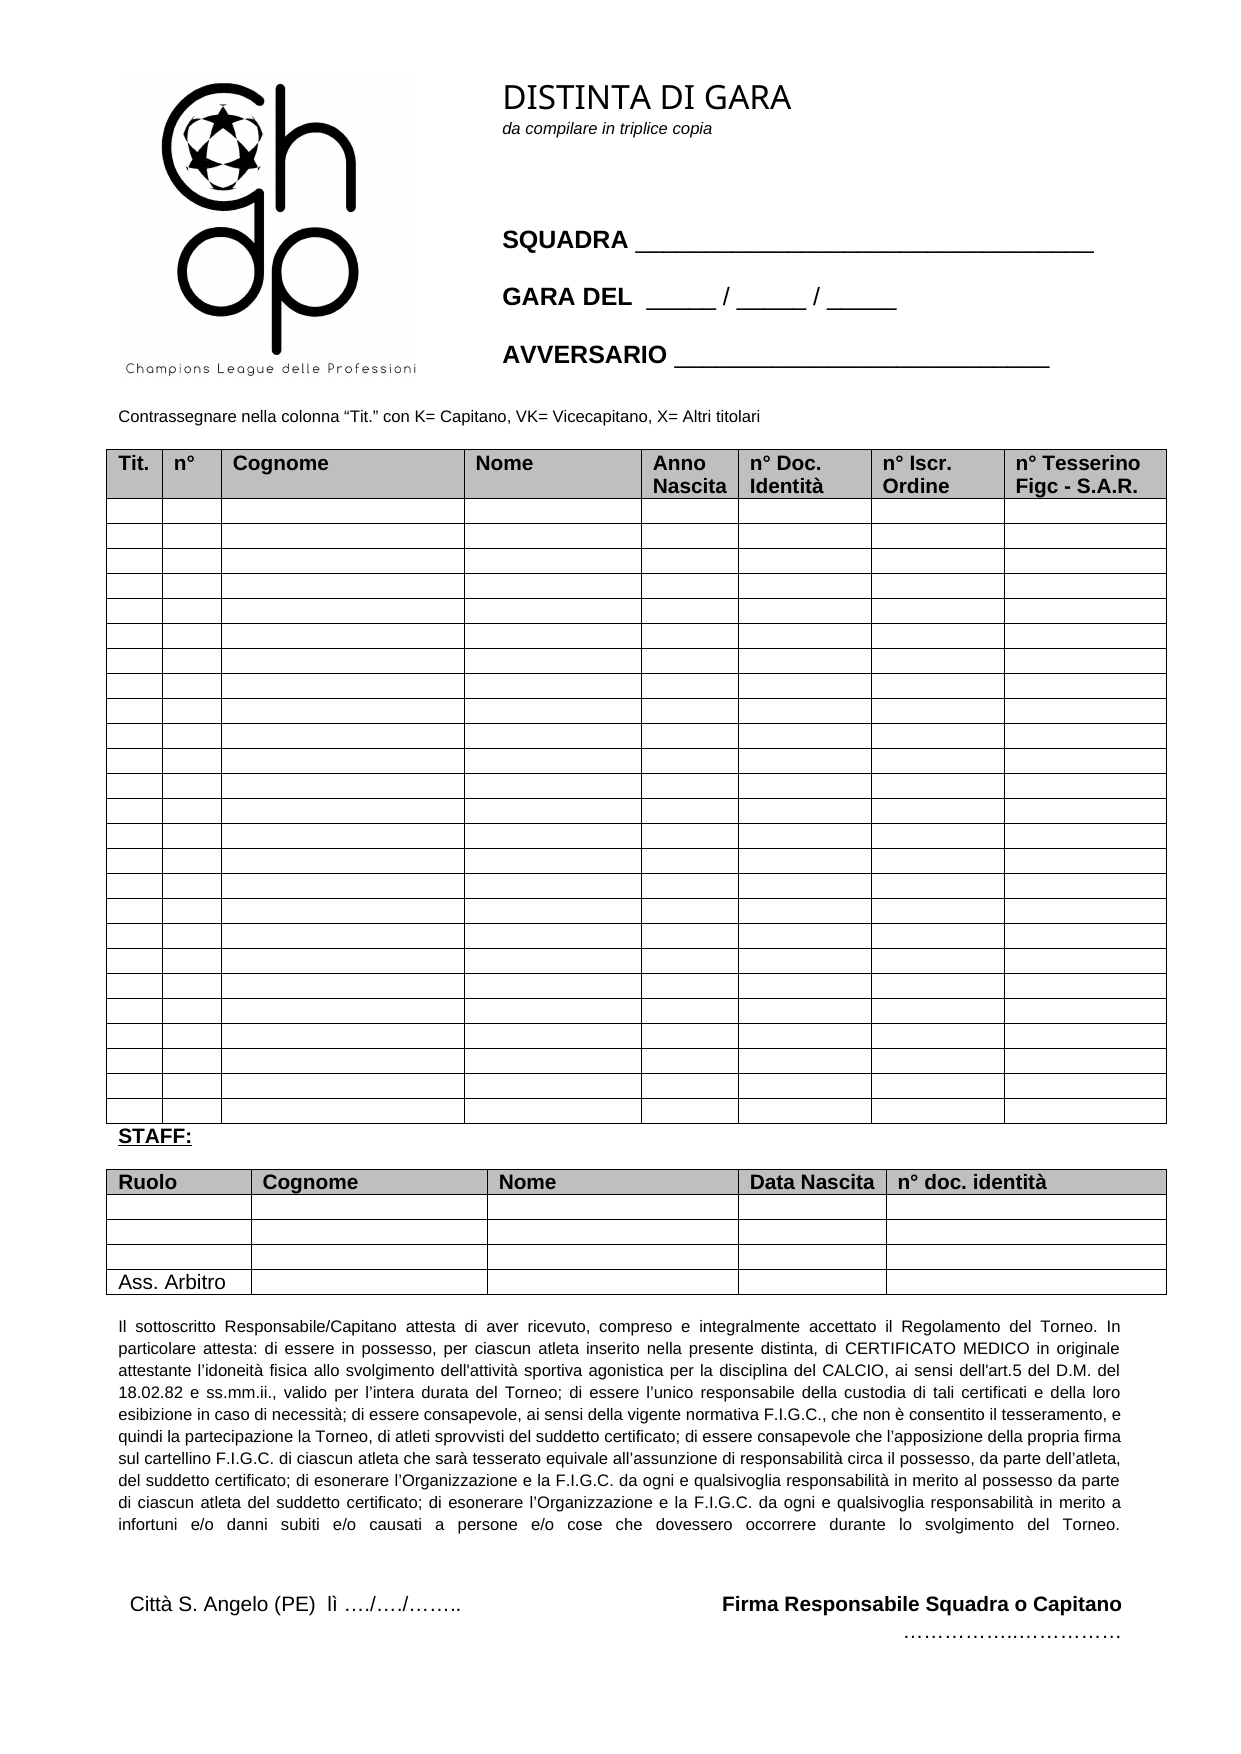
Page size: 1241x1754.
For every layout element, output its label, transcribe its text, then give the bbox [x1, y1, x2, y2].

table_cell [1005, 524, 1166, 548]
table_cell [107, 649, 162, 673]
table_cell [1005, 1024, 1166, 1048]
table_cell [887, 1195, 1166, 1219]
table_cell [465, 799, 641, 823]
table_cell [465, 574, 641, 598]
table_cell [488, 1270, 738, 1294]
table_cell [642, 974, 738, 998]
table_cell [1005, 774, 1166, 798]
table_cell [107, 774, 162, 798]
table_cell [872, 849, 1004, 873]
table_cell [872, 1049, 1004, 1073]
table_cell [642, 574, 738, 598]
table_cell [222, 599, 464, 623]
table_cell [1005, 574, 1166, 598]
picture [118, 73, 419, 379]
table_cell [739, 674, 871, 698]
table_cell [642, 1099, 738, 1123]
table_cell [642, 849, 738, 873]
table_cell [222, 674, 464, 698]
table_cell [163, 1049, 221, 1073]
table_cell [488, 1195, 738, 1219]
table_cell [107, 574, 162, 598]
table_cell [465, 699, 641, 723]
table_cell [642, 524, 738, 548]
table_cell [642, 899, 738, 923]
table_cell [222, 974, 464, 998]
table_cell [1005, 499, 1166, 523]
table_cell [107, 1195, 251, 1219]
table_cell [222, 499, 464, 523]
table_cell [107, 799, 162, 823]
table_cell [163, 899, 221, 923]
table_cell [163, 1099, 221, 1123]
table_cell [872, 574, 1004, 598]
table_cell [488, 1245, 738, 1269]
table_cell [739, 999, 871, 1023]
table_cell [465, 1049, 641, 1073]
table_cell [872, 1099, 1004, 1123]
table_cell [252, 1245, 487, 1269]
table_cell [465, 1024, 641, 1048]
table_cell [739, 1049, 871, 1073]
table_cell [872, 674, 1004, 698]
table_cell [163, 999, 221, 1023]
table_cell [642, 1024, 738, 1048]
table_cell [107, 874, 162, 898]
table_header Cognome [222, 450, 464, 498]
table_cell [872, 874, 1004, 898]
table_cell [163, 499, 221, 523]
table_cell [739, 624, 871, 648]
table_cell [465, 999, 641, 1023]
table_cell [222, 774, 464, 798]
table_cell [163, 599, 221, 623]
table_cell [222, 724, 464, 748]
table_cell [739, 1074, 871, 1098]
text Contrassegnare nella colonna “Tit.” con K= Capitano, VK= Vicecapitano, X= Altri titolari [118, 407, 1122, 426]
table_cell [739, 924, 871, 948]
table_cell [872, 649, 1004, 673]
table_cell [163, 849, 221, 873]
table_cell [222, 524, 464, 548]
table_cell [1005, 1049, 1166, 1073]
table_cell [872, 924, 1004, 948]
table_cell [107, 1024, 162, 1048]
table_cell [642, 924, 738, 948]
table_header Data Nascita [739, 1170, 886, 1194]
table_cell [739, 899, 871, 923]
table_cell [465, 1074, 641, 1098]
table_cell [642, 649, 738, 673]
table_cell [739, 949, 871, 973]
table_cell [465, 649, 641, 673]
table_cell [642, 549, 738, 573]
table_cell [252, 1195, 487, 1219]
table_cell [107, 499, 162, 523]
table_cell [163, 1074, 221, 1098]
table_cell [465, 874, 641, 898]
table_cell [1005, 749, 1166, 773]
table_cell [163, 799, 221, 823]
table_cell [872, 999, 1004, 1023]
table_cell [107, 849, 162, 873]
table_header n° doc. identità [887, 1170, 1166, 1194]
table_cell [107, 599, 162, 623]
table_cell [739, 1024, 871, 1048]
table_cell [252, 1220, 487, 1244]
table_cell [163, 874, 221, 898]
table_cell [163, 574, 221, 598]
table_cell [222, 999, 464, 1023]
table_cell [642, 724, 738, 748]
table_cell [872, 1074, 1004, 1098]
table_cell [887, 1270, 1166, 1294]
table_cell [1005, 999, 1166, 1023]
table_cell [872, 1024, 1004, 1048]
table_cell [739, 1245, 886, 1269]
table_cell [107, 824, 162, 848]
table_cell [107, 999, 162, 1023]
table_cell [465, 1099, 641, 1123]
table_cell [739, 974, 871, 998]
table_cell [222, 824, 464, 848]
text STAFF: [118, 1124, 1122, 1148]
table_cell [465, 824, 641, 848]
table_cell [465, 774, 641, 798]
table_cell [1005, 699, 1166, 723]
table_cell [465, 924, 641, 948]
table_cell [739, 774, 871, 798]
table_cell [739, 874, 871, 898]
table_cell [739, 1195, 886, 1219]
table_cell [465, 599, 641, 623]
table_cell [222, 624, 464, 648]
table_cell [163, 674, 221, 698]
table_header Nome [488, 1170, 738, 1194]
table_cell [642, 499, 738, 523]
table_cell [872, 899, 1004, 923]
table_cell [642, 749, 738, 773]
table_cell [1005, 824, 1166, 848]
table_cell [872, 499, 1004, 523]
table_cell [107, 1049, 162, 1073]
table_cell [872, 549, 1004, 573]
table_cell [642, 674, 738, 698]
table_cell [107, 724, 162, 748]
table_header Nome [465, 450, 641, 498]
table_cell [739, 1099, 871, 1123]
table_cell [642, 699, 738, 723]
table_cell [163, 974, 221, 998]
table_cell [1005, 649, 1166, 673]
table_cell [465, 724, 641, 748]
table_cell [642, 824, 738, 848]
table_cell [222, 874, 464, 898]
table_cell [1005, 849, 1166, 873]
table_cell [163, 824, 221, 848]
table_cell [872, 724, 1004, 748]
table_cell [642, 1074, 738, 1098]
table_cell [107, 974, 162, 998]
table_cell [739, 649, 871, 673]
table_cell [739, 524, 871, 548]
table_cell [222, 949, 464, 973]
text Il sottoscritto Responsabile/Capitano attesta di aver ricevuto, compreso e integralmente accettato il Regolamento del Torneo. In particolare attesta: di essere in possesso, per ciascun atleta inserito nella presente distinta, di CERTIFICATO MEDICO in originale attestante l’idoneità fisica allo svolgimento dell'attività sportiva agonistica per la disciplina del CALCIO, ai sensi dell'art.5 del D.M. del 18.02.82 e ss.mm.ii., valido per l’intera durata del Torneo; di essere l’unico responsabile della custodia di tali certificati e della loro esibizione in caso di necessità; di essere consapevole, ai sensi della vigente normativa F.I.G.C., che non è consentito il tesseramento, e quindi la partecipazione la Torneo, di atleti sprovvisti del suddetto certificato; di essere consapevole che l’apposizione della propria firma sul cartellino F.I.G.C. di ciascun atleta che sarà tesserato equivale all’assunzione di responsabilità circa il possesso, da parte dell’atleta, del suddetto certificato; di esonerare l’Organizzazione e la F.I.G.C. da ogni e qualsivoglia responsabilità in merito al possesso da parte di ciascun atleta del suddetto certificato; di esonerare l’Organizzazione e la F.I.G.C. da ogni e qualsivoglia responsabilità in merito a infortuni e/o danni subiti e/o causati a persone e/o cose che dovessero occorrere durante lo svolgimento del Torneo. [118, 1295, 1122, 1566]
table_cell [1005, 674, 1166, 698]
table_cell [465, 849, 641, 873]
table_cell Ass. Arbitro [107, 1270, 251, 1294]
table_cell [1005, 724, 1166, 748]
table_cell [872, 624, 1004, 648]
table_cell [222, 1049, 464, 1073]
table_cell [642, 799, 738, 823]
table_cell [739, 1220, 886, 1244]
table_cell [642, 874, 738, 898]
table_header Cognome [252, 1170, 487, 1194]
table_header n° Iscr. Ordine [872, 450, 1004, 498]
table_cell [465, 499, 641, 523]
table_cell [222, 899, 464, 923]
table_cell [107, 624, 162, 648]
table_cell [872, 749, 1004, 773]
table_cell [107, 699, 162, 723]
table_header n° Doc. Identità [739, 450, 871, 498]
table_cell [163, 624, 221, 648]
table_header n° [163, 450, 221, 498]
table_cell [222, 549, 464, 573]
table_cell [872, 774, 1004, 798]
table_cell [163, 1024, 221, 1048]
table_cell [1005, 899, 1166, 923]
table_cell [642, 599, 738, 623]
table_cell [739, 849, 871, 873]
table_cell [872, 949, 1004, 973]
table_cell [1005, 599, 1166, 623]
table_cell [1005, 799, 1166, 823]
table_cell [163, 924, 221, 948]
table_cell [163, 949, 221, 973]
table_cell [872, 599, 1004, 623]
table_cell [887, 1220, 1166, 1244]
table_header Anno Nascita [642, 450, 738, 498]
table_cell [465, 949, 641, 973]
table_cell [107, 749, 162, 773]
table_cell [222, 749, 464, 773]
table_cell [107, 899, 162, 923]
table_cell [872, 524, 1004, 548]
table_cell [107, 1099, 162, 1123]
table_cell [107, 1245, 251, 1269]
table_cell [1005, 624, 1166, 648]
table_cell [252, 1270, 487, 1294]
table_cell [465, 624, 641, 648]
table_cell [1005, 949, 1166, 973]
table_cell [1005, 1074, 1166, 1098]
table_cell [107, 674, 162, 698]
table_cell [642, 949, 738, 973]
table_cell [1005, 1099, 1166, 1123]
table_cell [465, 749, 641, 773]
table_cell [163, 774, 221, 798]
table_cell [222, 849, 464, 873]
table_cell [739, 599, 871, 623]
table_cell [222, 699, 464, 723]
table_cell [739, 549, 871, 573]
table_cell [465, 899, 641, 923]
table_cell [1005, 874, 1166, 898]
table_cell [465, 674, 641, 698]
table_cell [107, 924, 162, 948]
table_cell [163, 699, 221, 723]
table_cell [642, 999, 738, 1023]
table_cell [107, 549, 162, 573]
table_cell [739, 724, 871, 748]
table_cell [222, 649, 464, 673]
table_cell [1005, 924, 1166, 948]
table_cell [222, 924, 464, 948]
table_cell [739, 499, 871, 523]
table_cell [465, 524, 641, 548]
table_header Ruolo [107, 1170, 251, 1194]
text Città S. Angelo (PE) lì …./…./…….. Firma Responsabile Squadra o Capitano ……………..…………… [118, 1591, 1122, 1643]
table_cell [872, 699, 1004, 723]
table_cell [107, 524, 162, 548]
table_cell [488, 1220, 738, 1244]
table_cell [872, 974, 1004, 998]
table_cell [465, 974, 641, 998]
table_cell [163, 749, 221, 773]
table_cell [887, 1245, 1166, 1269]
table_cell [739, 699, 871, 723]
table_cell [222, 1099, 464, 1123]
table_cell [739, 749, 871, 773]
table_cell [163, 549, 221, 573]
table_cell [222, 799, 464, 823]
table_header Tit. [107, 450, 162, 498]
table_cell [642, 1049, 738, 1073]
table_cell [163, 724, 221, 748]
table_cell [163, 649, 221, 673]
table_cell [739, 1270, 886, 1294]
table_cell [739, 824, 871, 848]
table_cell [107, 1220, 251, 1244]
table_cell [222, 1024, 464, 1048]
table_cell [465, 549, 641, 573]
table_cell [107, 1074, 162, 1098]
table_cell [1005, 974, 1166, 998]
table_cell [222, 574, 464, 598]
table_cell [739, 574, 871, 598]
table_cell [642, 624, 738, 648]
table_cell [642, 774, 738, 798]
table_cell [1005, 549, 1166, 573]
table_cell [163, 524, 221, 548]
table_cell [107, 949, 162, 973]
table_cell [872, 824, 1004, 848]
table_cell [872, 799, 1004, 823]
table_cell [739, 799, 871, 823]
table_cell [222, 1074, 464, 1098]
table_header n° Tesserino Figc - S.A.R. [1005, 450, 1166, 498]
